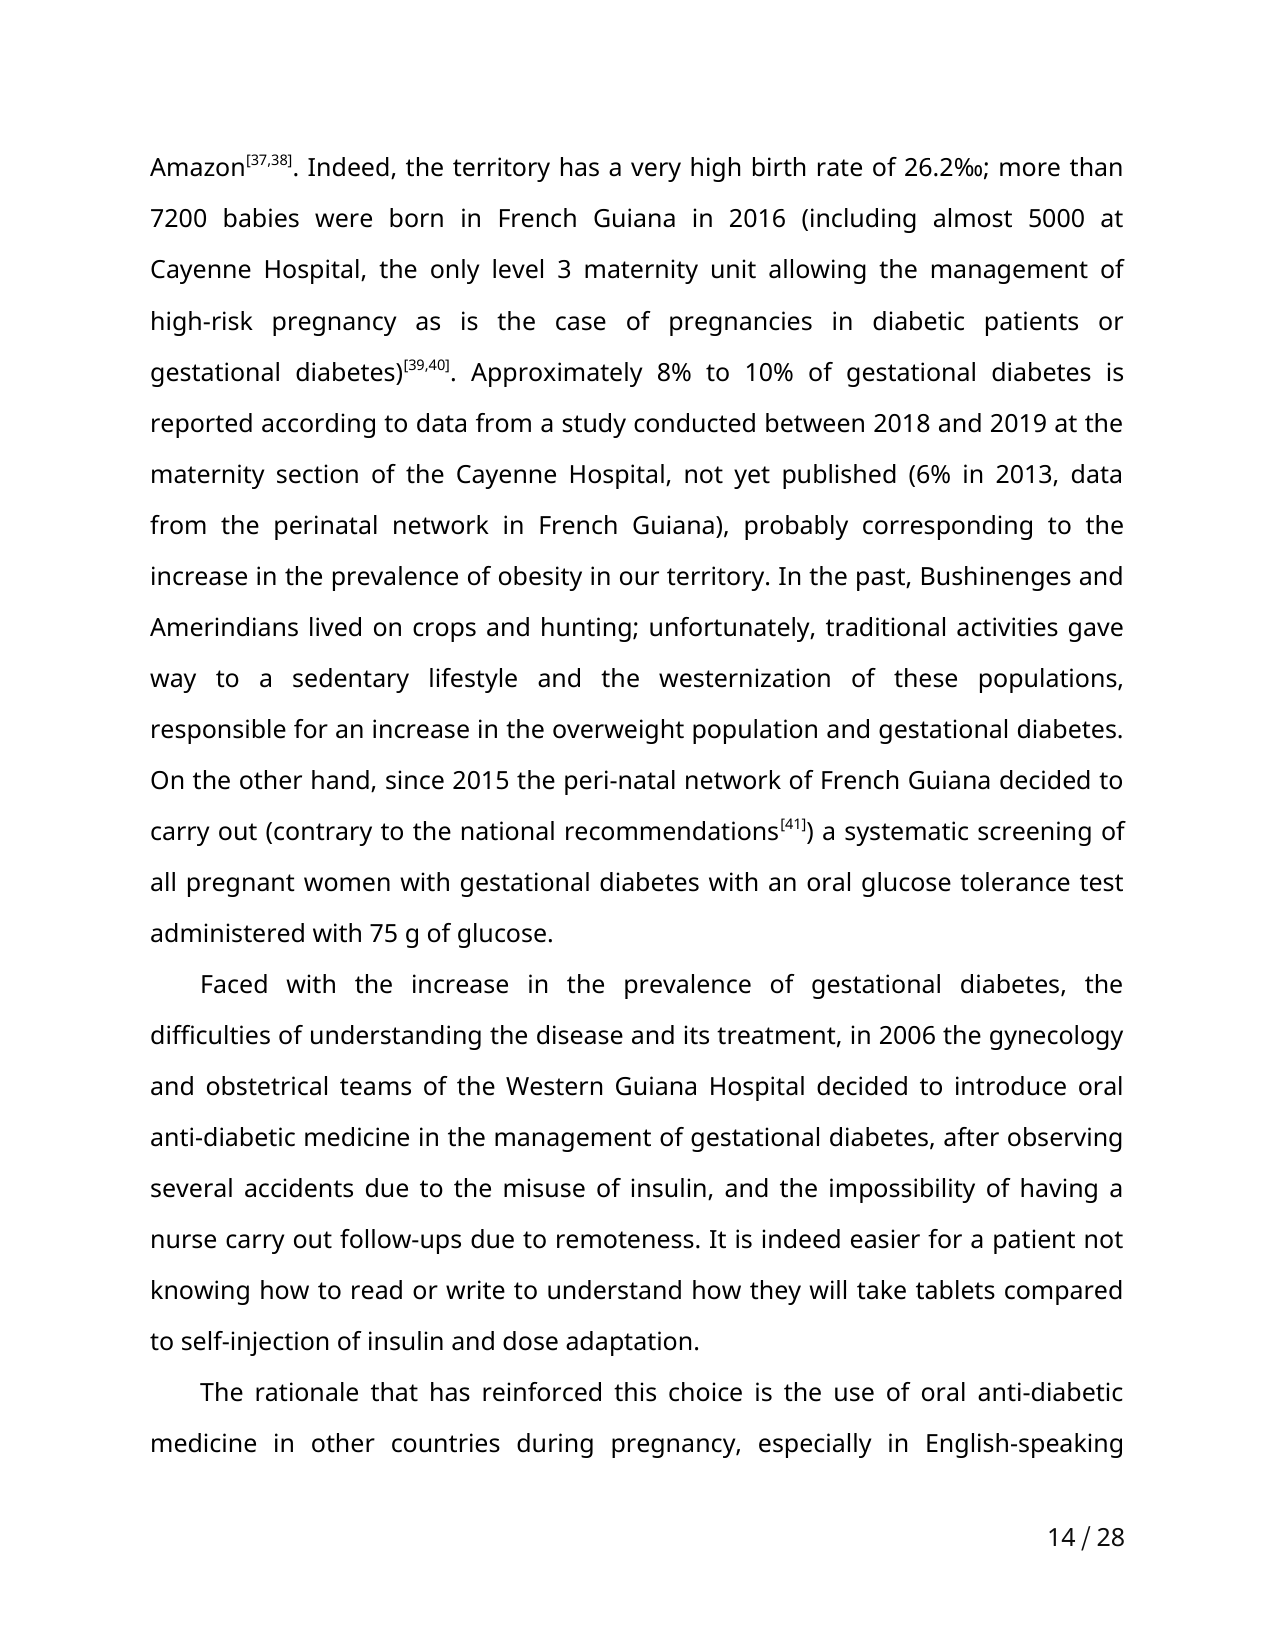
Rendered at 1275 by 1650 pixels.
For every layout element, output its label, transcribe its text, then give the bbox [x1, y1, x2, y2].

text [150, 150, 1125, 950]
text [150, 1375, 1125, 1460]
text Faced with the increase in the prevalence of gestational diabetes, the difficulties of understanding the disease and its treatment, in 2006 the gynecology and obstetrical teams of the Western Guiana Hospital decided to introduce oral anti-diabetic medicine in the management of gestational diabetes, after observing several accidents due to the misuse of insulin, and the impossibility of having a nurse carry out follow-ups due to remoteness. It is indeed easier for a patient not knowing how to read or write to understand how they will take tablets compared to self-injection of insulin and dose adaptation. [150, 967, 1125, 1358]
